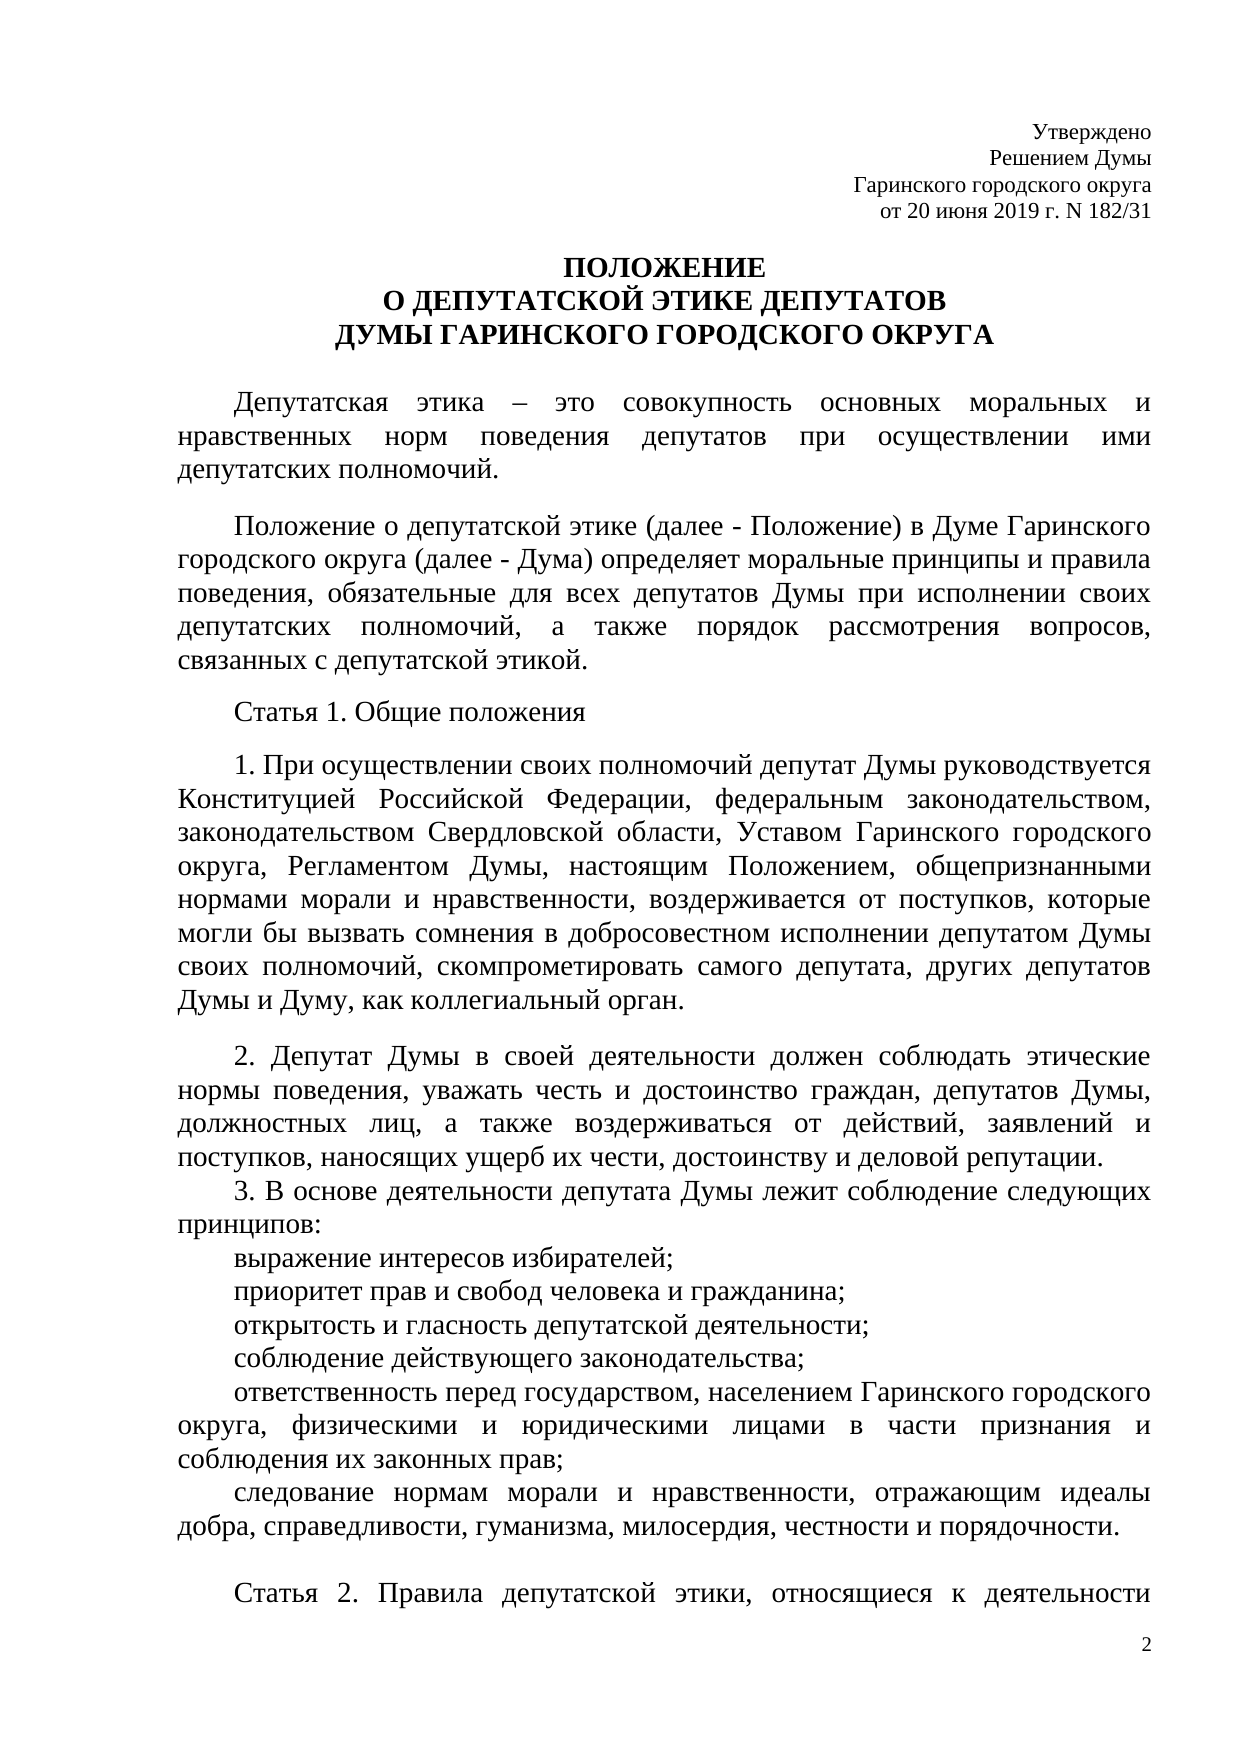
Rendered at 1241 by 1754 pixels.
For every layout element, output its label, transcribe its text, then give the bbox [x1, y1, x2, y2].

text открытость и гласность депутатской деятельности; [177, 1307, 1152, 1340]
text 3. В основе деятельности депутата Думы лежит соблюдение следующих принципов: [177, 1173, 1152, 1240]
text Статья 1. Общие положения [177, 694, 1152, 728]
text ПОЛОЖЕНИЕ [177, 250, 1152, 283]
text Утверждено [177, 118, 1152, 144]
text ДУМЫ ГАРИНСКОГО ГОРОДСКОГО ОКРУГА [177, 317, 1152, 351]
text выражение интересов избирателей; [177, 1240, 1152, 1273]
text 2. Депутат Думы в своей деятельности должен соблюдать этические нормы поведения, уважать честь и достоинство граждан, депутатов Думы, должностных лиц, а также воздерживаться от действий, заявлений и поступков, наносящих ущерб их чести, достоинству и деловой репутации. [177, 1038, 1152, 1173]
text Гаринского городского округа [177, 171, 1152, 197]
text приоритет прав и свобод человека и гражданина; [177, 1273, 1152, 1307]
text Решением Думы [177, 144, 1152, 171]
text следование нормам морали и нравственности, отражающим идеалы добра, справедливости, гуманизма, милосердия, честности и порядочности. [177, 1474, 1152, 1542]
text Положение о депутатской этике (далее - Положение) в Думе Гаринского городского округа (далее - Дума) определяет моральные принципы и правила поведения, обязательные для всех депутатов Думы при исполнении своих депутатских полномочий, а также порядок рассмотрения вопросов, связанных с депутатской этикой. [177, 508, 1152, 675]
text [177, 1575, 1152, 1609]
text О ДЕПУТАТСКОЙ ЭТИКЕ ДЕПУТАТОВ [177, 283, 1152, 317]
text Депутатская этика – это совокупность основных моральных и нравственных норм поведения депутатов при осуществлении ими депутатских полномочий. [177, 384, 1152, 485]
text ответственность перед государством, населением Гаринского городского округа, физическими и юридическими лицами в части признания и соблюдения их законных прав; [177, 1374, 1152, 1474]
text 1. При осуществлении своих полномочий депутат Думы руководствуется Конституцией Российской Федерации, федеральным законодательством, законодательством Свердловской области, Уставом Гаринского городского округа, Регламентом Думы, настоящим Положением, общепризнанными нормами морали и нравственности, воздерживается от поступков, которые могли бы вызвать сомнения в добросовестном исполнении депутатом Думы своих полномочий, скомпрометировать самого депутата, других депутатов Думы и Думу, как коллегиальный орган. [177, 747, 1152, 1016]
text от 20 июня 2019 г. N 182/31 [177, 197, 1152, 223]
text соблюдение действующего законодательства; [177, 1340, 1152, 1374]
